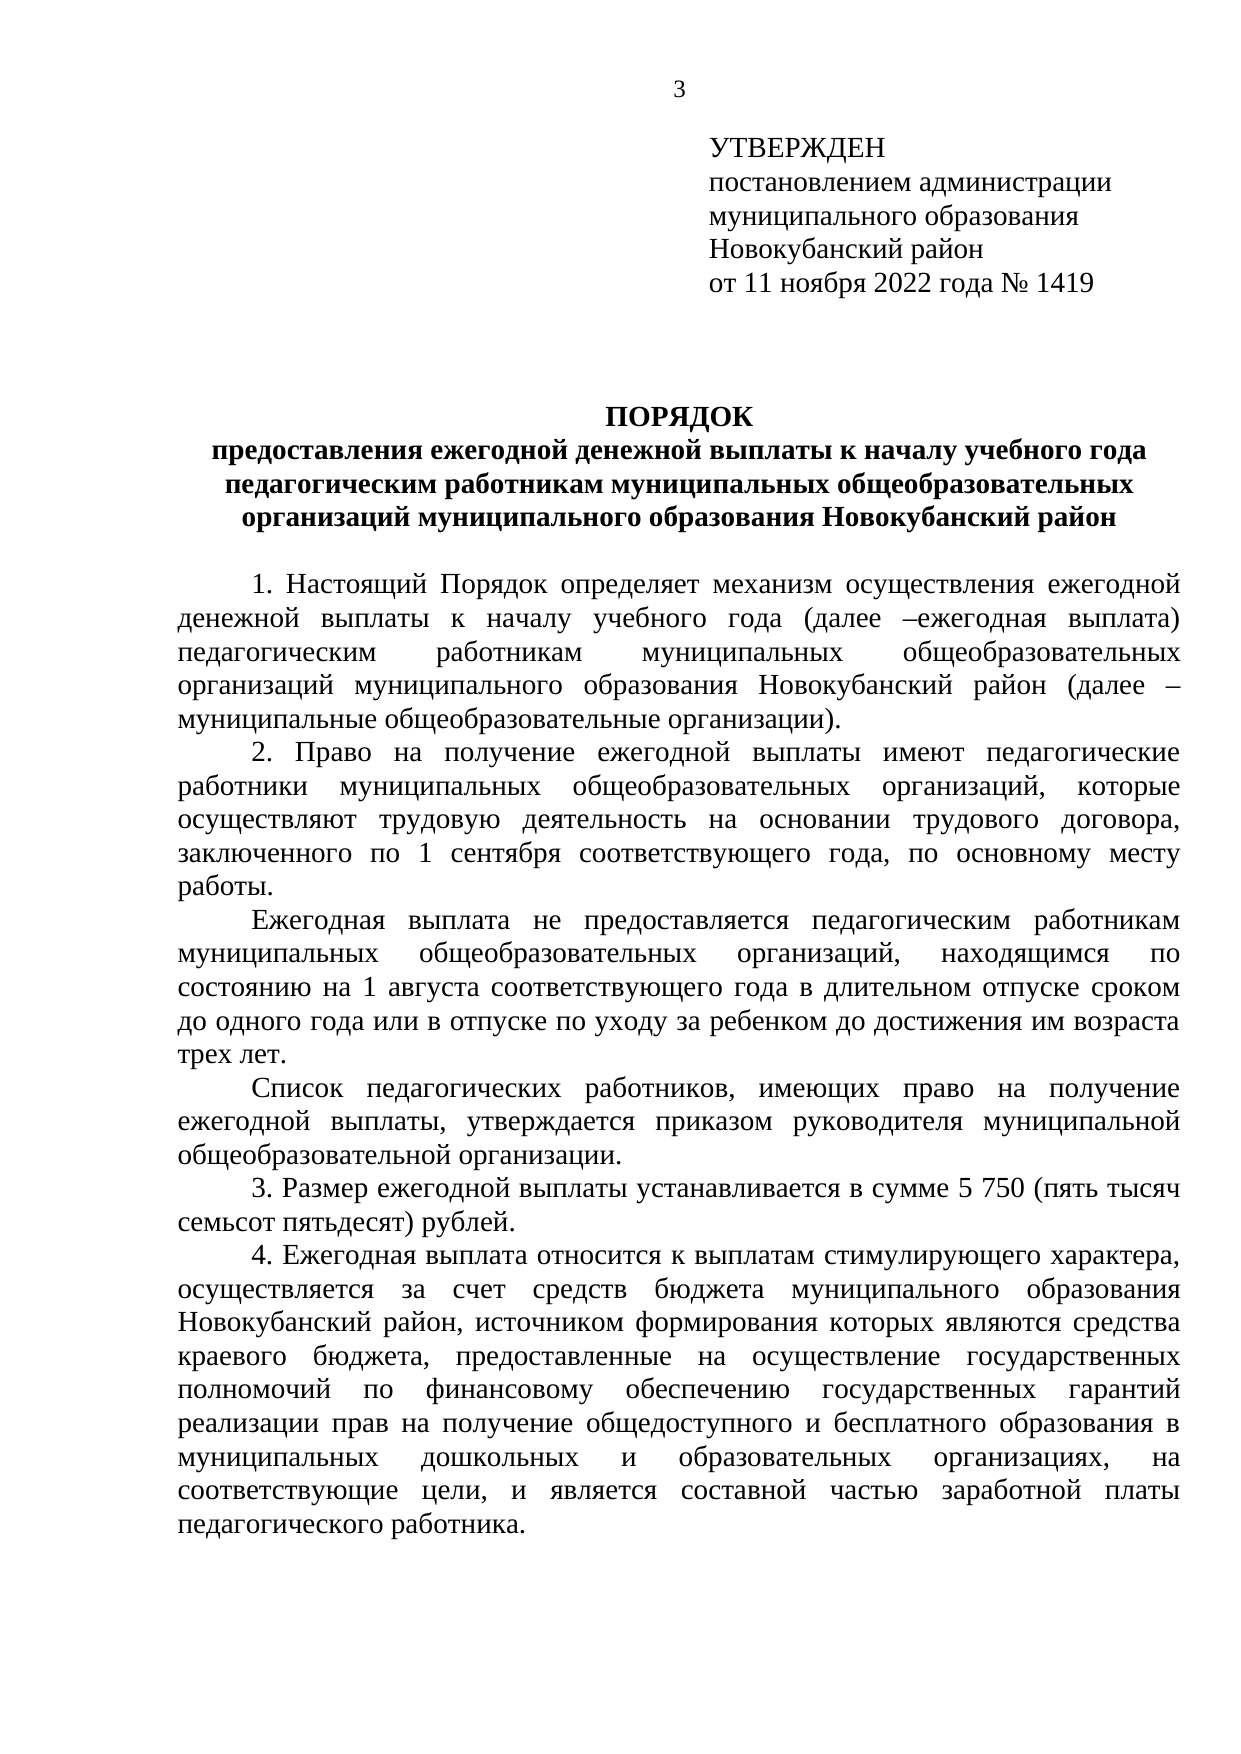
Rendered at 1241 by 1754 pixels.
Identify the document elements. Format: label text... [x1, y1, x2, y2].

text от 11 ноября 2022 года № 1419 [709, 265, 1181, 298]
text постановлением администрации муниципального образования Новокубанский район [709, 164, 1181, 265]
text 2. Право на получение ежегодной выплаты имеют педагогические работники муниципальных общеобразовательных организаций, которые осуществляют трудовую деятельность на основании трудового договора, заключенного по 1 сентября соответствующего года, по основному месту работы. [177, 734, 1181, 902]
text ПОРЯДОК [177, 399, 1181, 432]
text 3. Размер ежегодной выплаты устанавливается в сумме 5 750 (пять тысяч семьсот пятьдесят) рублей. [177, 1170, 1181, 1237]
text 4. Ежегодная выплата относится к выплатам стимулирующего характера, осуществляется за счет средств бюджета муниципального образования Новокубанский район, источником формирования которых являются средства краевого бюджета, предоставленные на осуществление государственных полномочий по финансовому обеспечению государственных гарантий реализации прав на получение общедоступного и бесплатного образования в муниципальных дошкольных и образовательных организациях, на соответствующие цели, и является составной частью заработной платы педагогического работника. [177, 1237, 1181, 1539]
text Ежегодная выплата не предоставляется педагогическим работникам муниципальных общеобразовательных организаций, находящимся по состоянию на 1 августа соответствующего года в длительном отпуске сроком до одного года или в отпуске по уходу за ребенком до достижения им возраста трех лет. [177, 902, 1181, 1070]
text УТВЕРЖДЕН [709, 131, 1181, 164]
text 1. Настоящий Порядок определяет механизм осуществления ежегодной денежной выплаты к началу учебного года (далее –ежегодная выплата) педагогическим работникам муниципальных общеобразовательных организаций муниципального образования Новокубанский район (далее – муниципальные общеобразовательные организации). [177, 567, 1181, 734]
text Список педагогических работников, имеющих право на получение ежегодной выплаты, утверждается приказом руководителя муниципальной общеобразовательной организации. [177, 1070, 1181, 1170]
text предоставления ежегодной денежной выплаты к началу учебного года педагогическим работникам муниципальных общеобразовательных организаций муниципального образования Новокубанский район [177, 432, 1181, 533]
